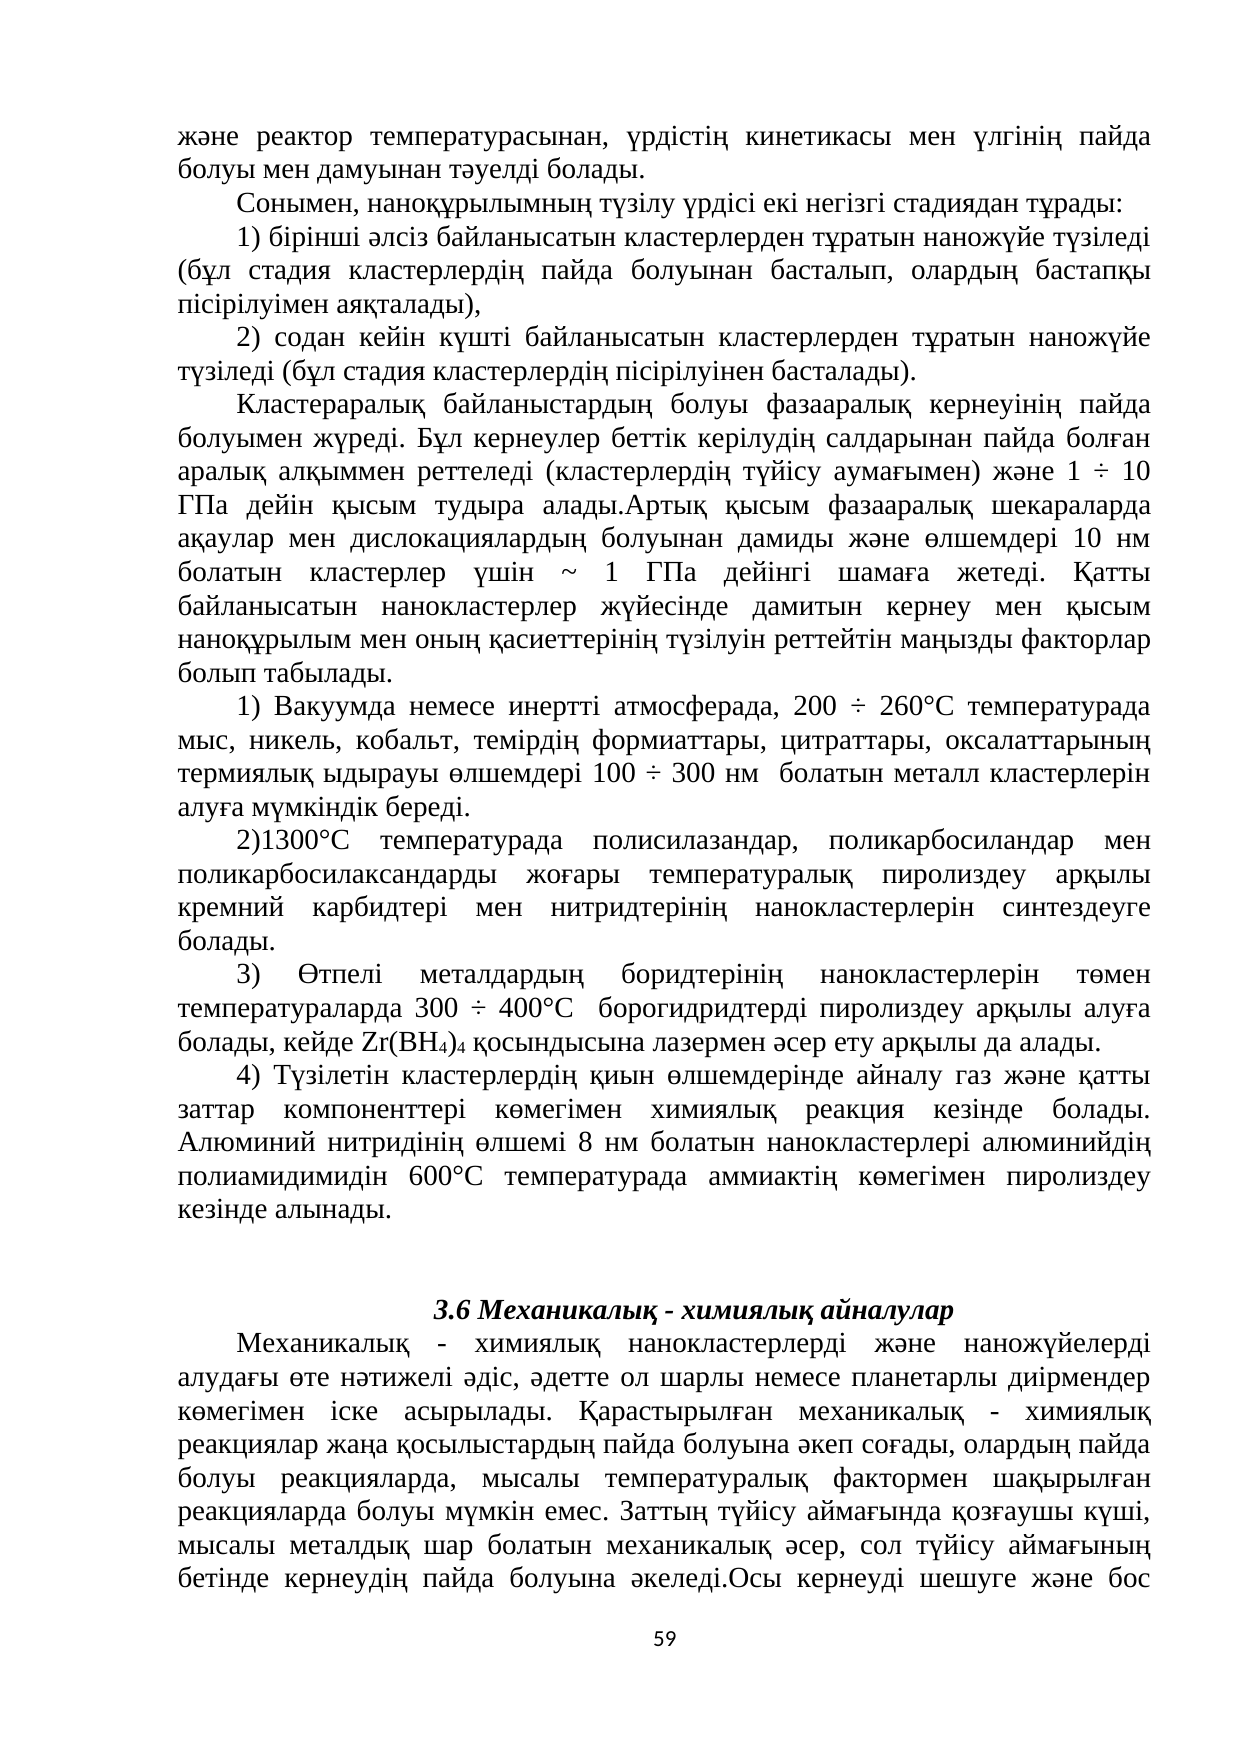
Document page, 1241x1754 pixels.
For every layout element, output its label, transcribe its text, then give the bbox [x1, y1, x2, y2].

text Кластераралық байланыстардың болуы фазааралық кернеуінің пайда болуымен жүреді. Бұл кернеулер беттік керілудің салдарынан пайда болған аралық алқыммен реттеледі (кластерлердің түйісу аумағымен) және 1 ÷ 10 ГПа дейін қысым тудыра алады.Артық қысым фазааралық шекараларда ақаулар мен дислокациялардың болуынан дамиды және өлшемдері 10 нм болатын кластерлер үшін ~ 1 ГПа дейінгі шамаға жетеді. Қатты байланысатын нанокластерлер жүйесінде дамитын кернеу мен қысым наноқұрылым мен оның қасиеттерінің түзілуін реттейтін маңызды факторлар болып табылады. [177, 386, 1152, 688]
text Сонымен, наноқұрылымның түзілу үрдісі екі негізгі стадиядан тұрады: [177, 185, 1152, 219]
text 1) Вакуумда немесе инертті атмосферада, 200 ÷ 260°С температурада мыс, никель, кобальт, темірдің формиаттары, цитраттары, оксалаттарының термиялық ыдырауы өлшемдері 100 ÷ 300 нм болатын металл кластерлерін алуға мүмкіндік береді. [177, 688, 1152, 822]
text 3) Өтпелі металдардың боридтерінің нанокластерлерін төмен температураларда 300 ÷ 400°С борогидридтерді пиролиздеу арқылы алуға болады, кейде Zr(BH4)4 қосындысына лазермен әсер ету арқылы да алады. [177, 957, 1152, 1057]
text 3.6 Механикалық - химиялық айналулар [177, 1292, 1152, 1326]
text 2)1300°С температурада полисилазандар, поликарбосиландар мен поликарбосилаксандарды жоғары температуралық пиролиздеу арқылы кремний карбидтері мен нитридтерінің нанокластерлерін синтездеуге болады. [177, 822, 1152, 957]
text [177, 118, 1152, 185]
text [177, 1326, 1152, 1594]
text 4) Түзілетін кластерлердің қиын өлшемдерінде айналу газ және қатты заттар компоненттері көмегімен химиялық реакция кезінде болады. Алюминий нитридінің өлшемі 8 нм болатын нанокластерлері алюминийдің полиамидимидін 600°С температурада аммиактің көмегімен пиролиздеу кезінде алынады. [177, 1057, 1152, 1225]
text 2) содан кейін күшті байланысатын кластерлерден тұратын наножүйе түзіледі (бұл стадия кластерлердің пісірілуінен басталады). [177, 319, 1152, 386]
text 1) бірінші әлсіз байланысатын кластерлерден тұратын наножүйе түзіледі (бұл стадия кластерлердің пайда болуынан басталып, олардың бастапқы пісірілуімен аяқталады), [177, 219, 1152, 319]
